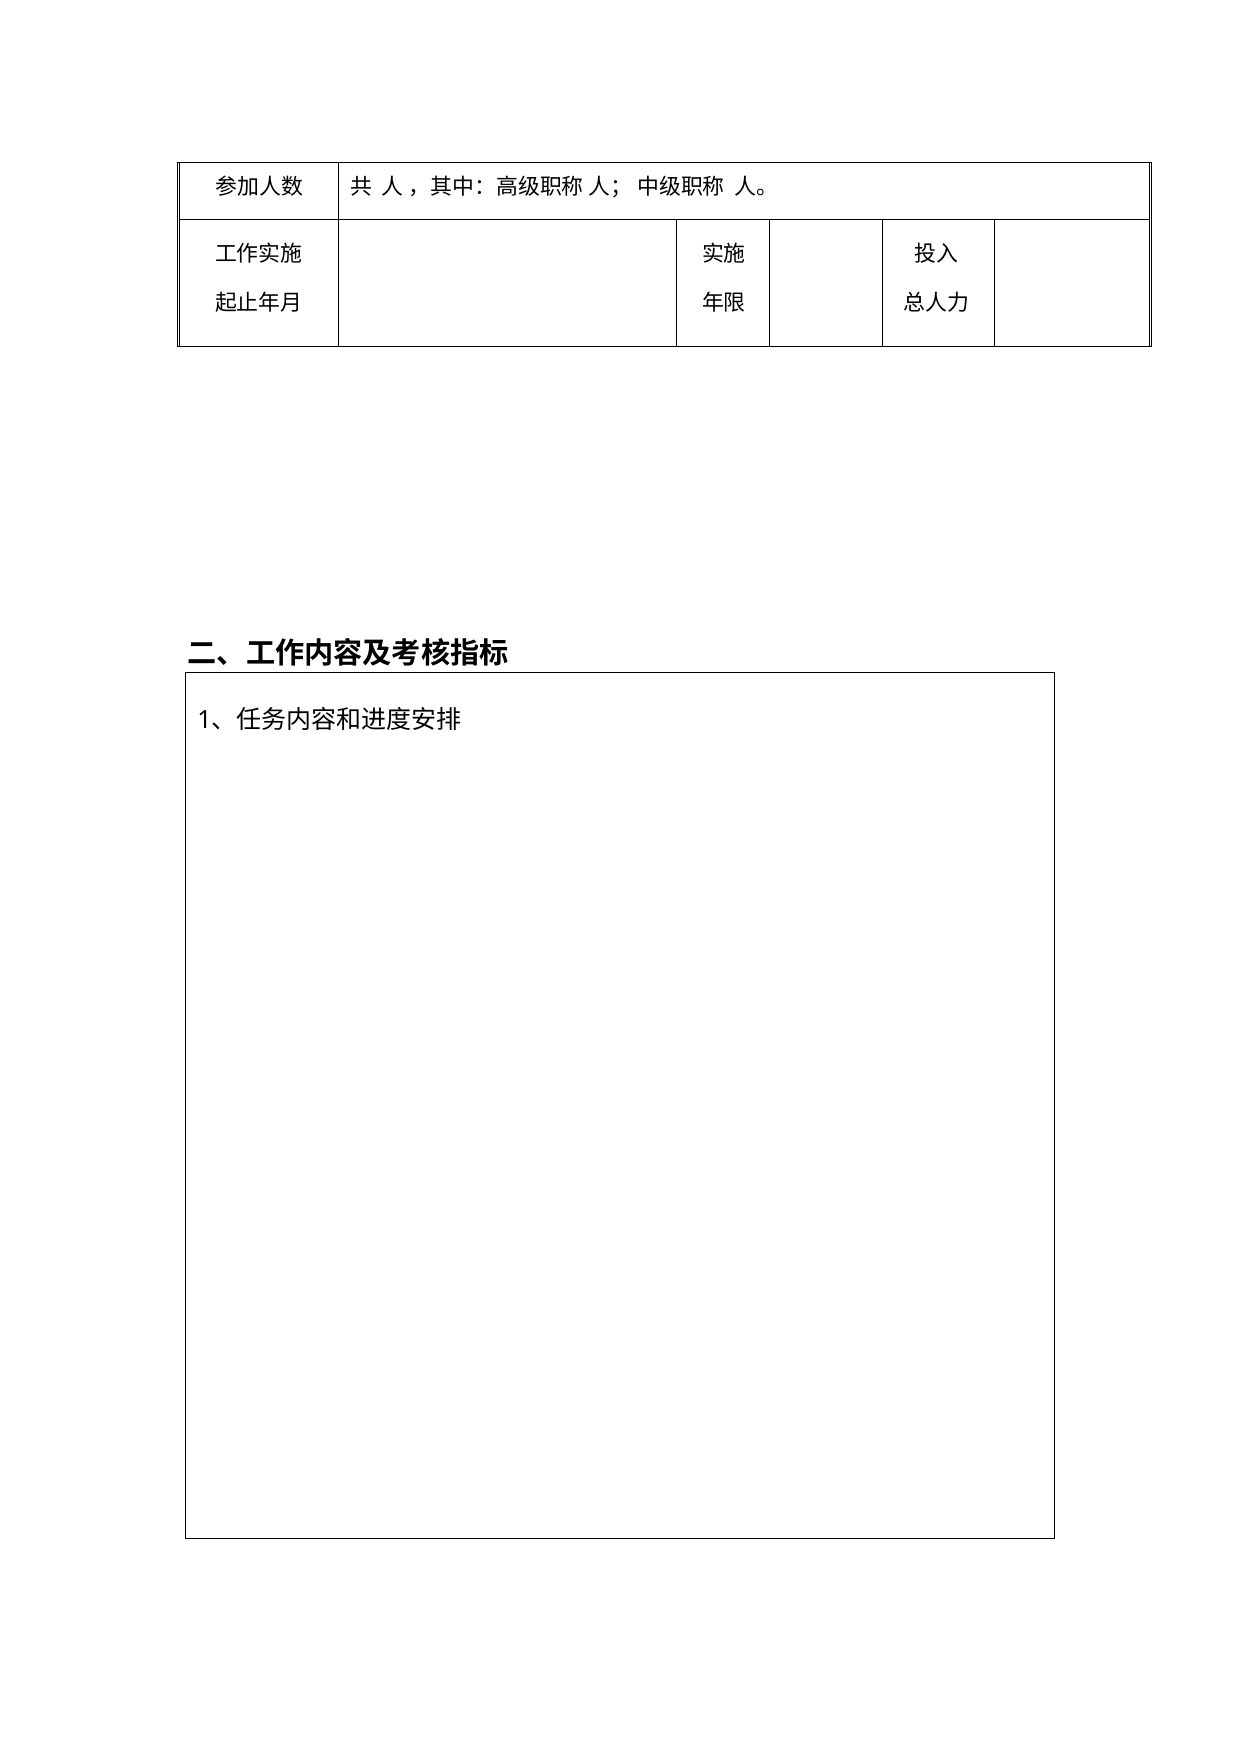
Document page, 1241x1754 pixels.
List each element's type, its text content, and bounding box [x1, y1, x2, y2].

table_cell 实施 年限 [677, 220, 769, 346]
table_cell [770, 220, 882, 346]
text 二、工作内容及考核指标 [187, 607, 1000, 672]
table_cell 工作实施 起止年月 [180, 220, 338, 346]
table_header 1、任务内容和进度安排 [186, 673, 1054, 1538]
table_cell 共 人 ，其中：高级职称 人； 中级职称 人。 [339, 163, 1149, 219]
table_cell 投入 总人力 [883, 220, 994, 346]
table_cell 参加人数 [180, 163, 338, 219]
table_cell [995, 220, 1149, 346]
table_cell [339, 220, 676, 346]
